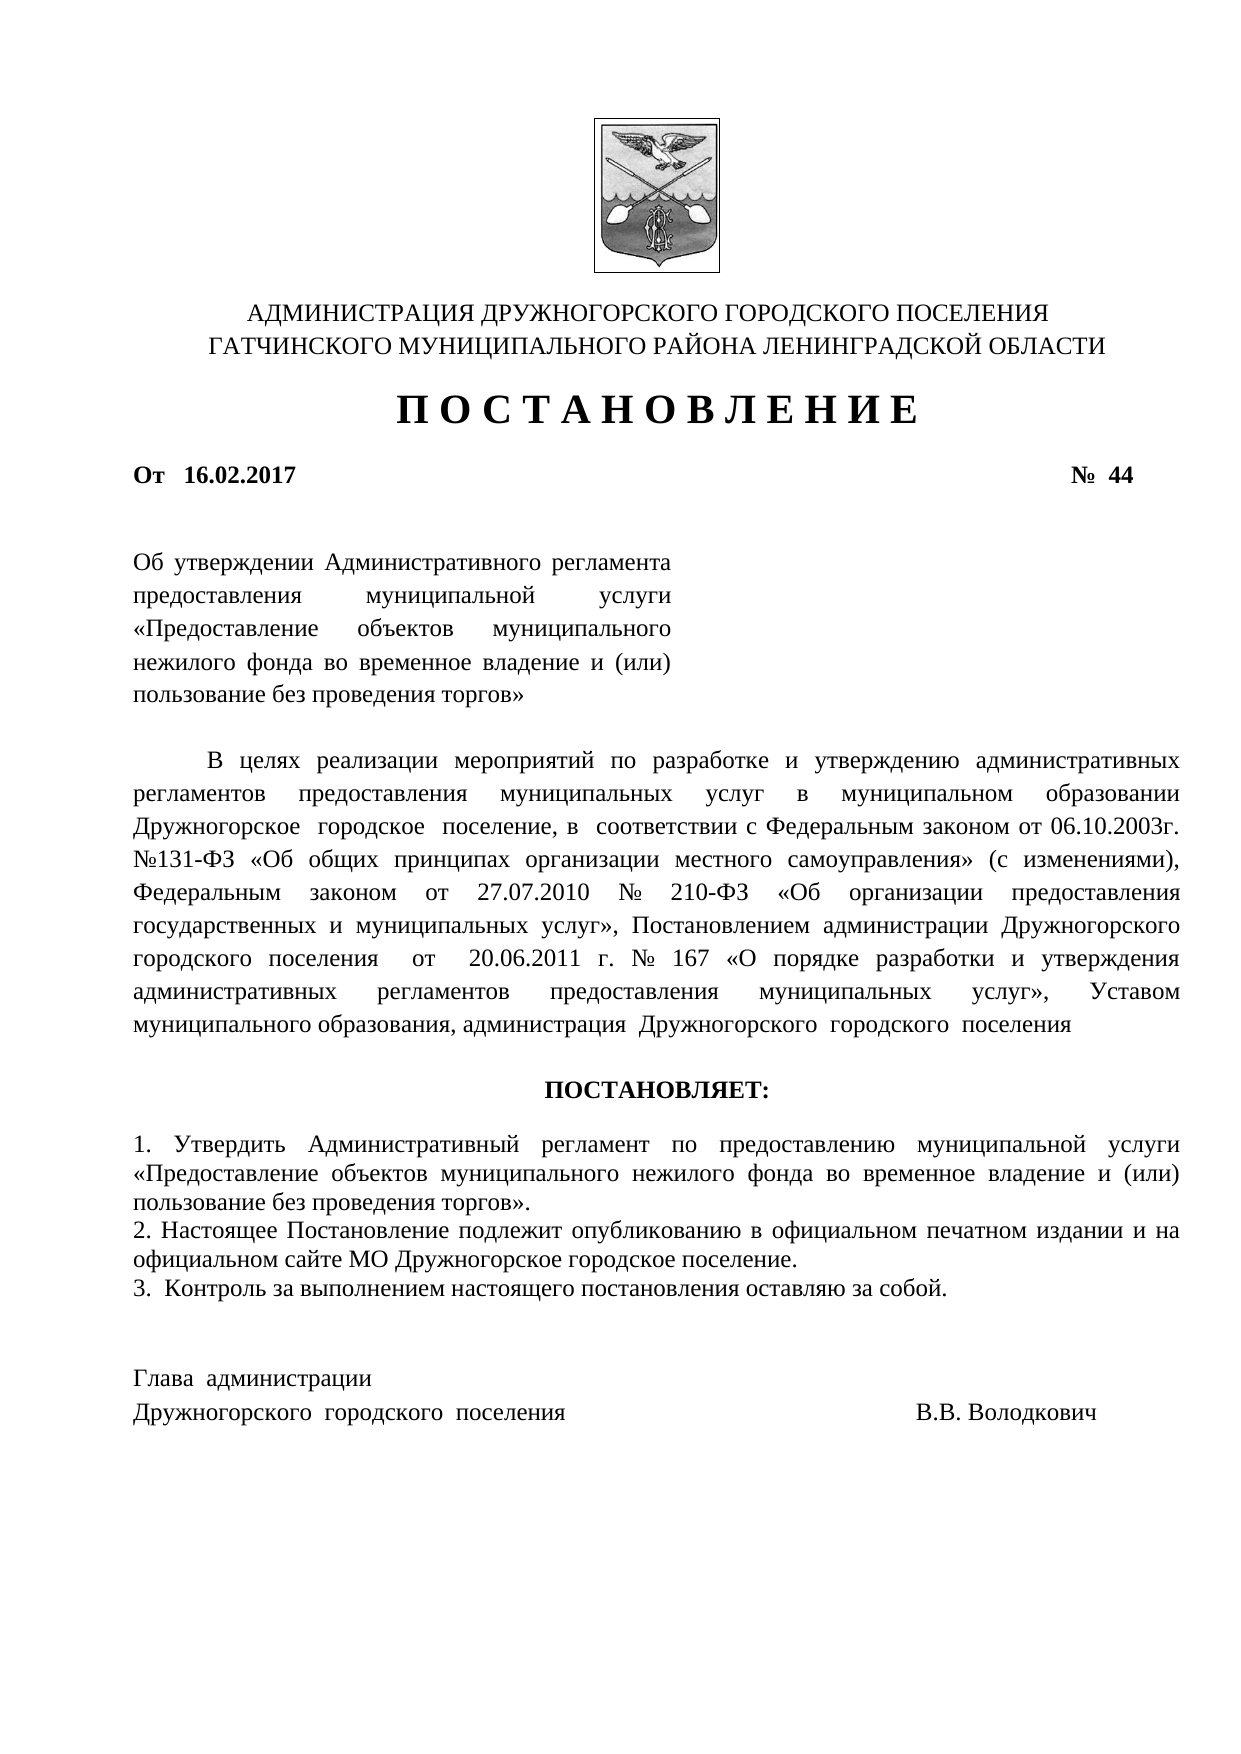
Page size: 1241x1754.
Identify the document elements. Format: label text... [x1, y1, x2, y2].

text ПОСТАНОВЛЯЕТ: [133, 1075, 1181, 1104]
text В целях реализации мероприятий по разработке и утверждению административных регламентов предоставления муниципальных услуг в муниципальном образовании Дружногорское городское поселение, в соответствии с Федеральным законом от 06.10.2003г. №131-ФЗ «Об общих принципах организации местного самоуправления» (с изменениями), Федеральным законом от 27.07.2010 № 210-ФЗ «Об организации предоставления государственных и муниципальных услуг», Постановлением администрации Дружногорского городского поселения от 20.06.2011 г. № 167 «О порядке разработки и утверждения административных регламентов предоставления муниципальных услуг», Уставом муниципального образования, администрация Дружногорского городского поселения [133, 745, 1181, 1038]
text АДМИНИСТРАЦИЯ ДРУЖНОГОРСКОГО ГОРОДСКОГО ПОСЕЛЕНИЯ [133, 298, 1163, 327]
text От 16.02.2017 № 44 [133, 461, 1181, 489]
text 2. Настоящее Постановление подлежит опубликованию в официальном печатном издании и на официальном сайте МО Дружногорское городское поселение. [133, 1216, 1181, 1273]
text Глава администрации [133, 1363, 1181, 1392]
text 3. Контроль за выполнением настоящего постановления оставляю за собой. [133, 1273, 1181, 1302]
table_header Об утверждении Административного регламента предоставления муниципальной услуги «Предоставление объектов муниципального нежилого фонда во временное владение и (или) пользование без проведения торгов» [122, 515, 683, 712]
text Дружногорского городского поселения В.В. Володкович [133, 1397, 1181, 1425]
text 1. Утвердить Административный регламент по предоставлению муниципальной услуги «Предоставление объектов муниципального нежилого фонда во временное владение и (или) пользование без проведения торгов». [133, 1129, 1181, 1216]
text ГАТЧИНСКОГО МУНИЦИПАЛЬНОГО РАЙОНА ЛЕНИНГРАДСКОЙ ОБЛАСТИ [133, 331, 1181, 359]
text П О С Т А Н О В Л Е Н И Е [133, 385, 1181, 433]
picture [595, 119, 719, 272]
